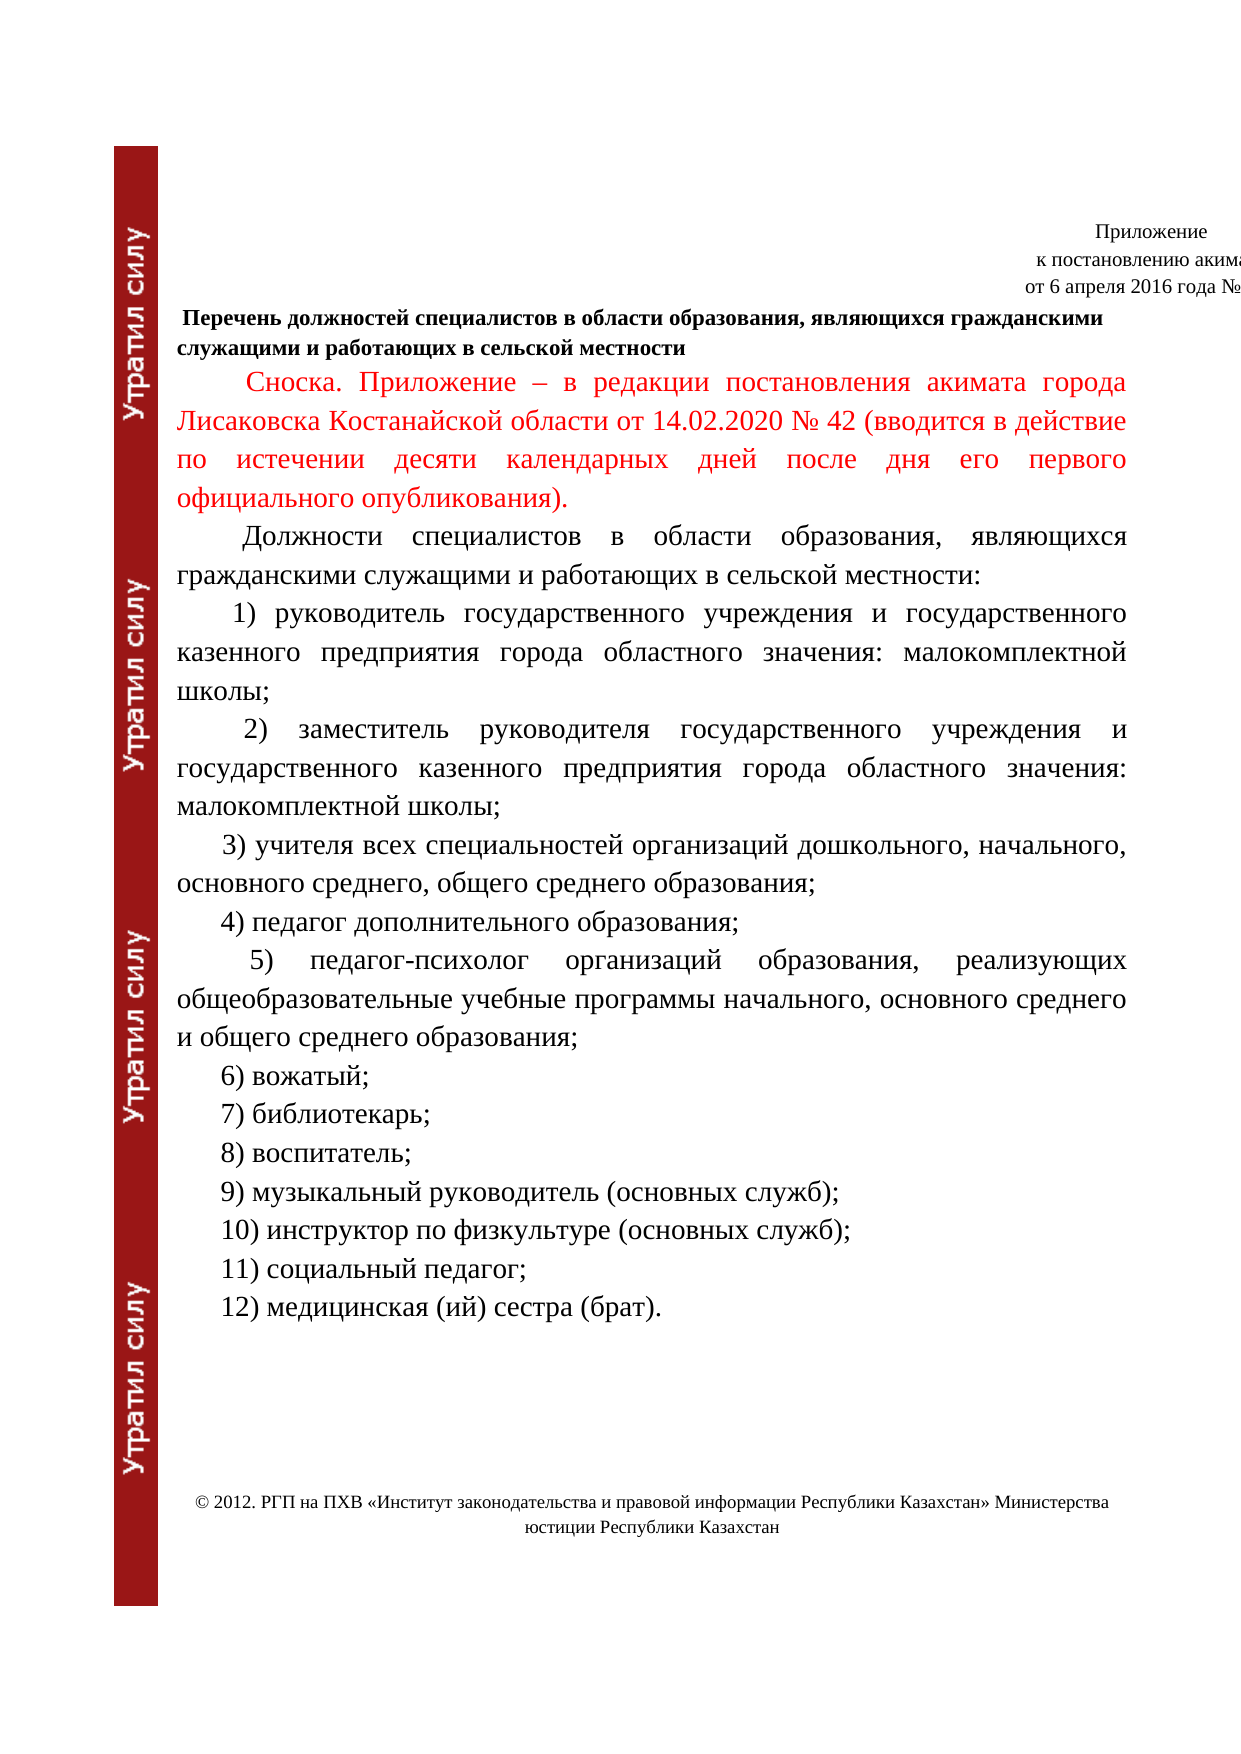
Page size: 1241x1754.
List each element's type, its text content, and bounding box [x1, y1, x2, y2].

text 4) педагог дополнительного образования; [112, 904, 1128, 937]
picture [114, 1284, 158, 1289]
text Сноска. Приложение – в редакции постановления акимата города Лисаковска Костанайской области от 14.02.2020 № 42 (вводится в действие по истечении десяти календарных дней после дня его первого официального опубликования). [112, 364, 1128, 513]
picture [114, 937, 158, 942]
picture [114, 1169, 158, 1174]
text 7) библиотекарь; [112, 1097, 1128, 1130]
table_header Приложение к постановлению акимата от 6 апреля 2016 года № 136 [912, 218, 1240, 304]
picture [114, 1053, 158, 1058]
picture [114, 1130, 158, 1135]
text 11) социальный педагог; [112, 1251, 1128, 1284]
text 5) педагог-психолог организаций образования, реализующих общеобразовательные учебные программы начального, основного среднего и общего среднего образования; [112, 942, 1128, 1053]
picture [114, 1323, 158, 1491]
text 2) заместитель руководителя государственного учреждения и государственного казенного предприятия города областного значения: малокомплектной школы; [112, 711, 1128, 822]
text Перечень должностей специалистов в области образования, являющихся гражданскими служащими и работающих в сельской местности [112, 304, 1128, 360]
picture [114, 1207, 158, 1212]
picture [114, 899, 158, 904]
text 9) музыкальный руководитель (основных служб); [112, 1174, 1128, 1207]
picture [114, 706, 158, 711]
picture [114, 1537, 158, 1606]
text © 2012. РГП на ПХВ «Институт законодательства и правовой информации Республики Казахстан» Министерства юстиции Республики Казахстан [112, 1491, 1128, 1537]
text 3) учителя всех специальностей организаций дошкольного, начального, основного среднего, общего среднего образования; [112, 827, 1128, 899]
text 10) инструктор по физкультуре (основных служб); [112, 1212, 1128, 1246]
text 8) воспитатель; [112, 1135, 1128, 1169]
picture [114, 360, 158, 364]
text 6) вожатый; [112, 1058, 1128, 1092]
picture [114, 1092, 158, 1097]
picture [114, 822, 158, 827]
text 1) руководитель государственного учреждения и государственного казенного предприятия города областного значения: малокомплектной школы; [112, 596, 1128, 706]
text 12) медицинская (ий) сестра (брат). [112, 1289, 1128, 1323]
text Должности специалистов в области образования, являющихся гражданскими служащими и работающих в сельской местности: [112, 518, 1128, 591]
picture [114, 146, 158, 218]
picture [114, 513, 158, 518]
picture [114, 1246, 158, 1251]
table_header [101, 218, 912, 304]
picture [114, 591, 158, 596]
